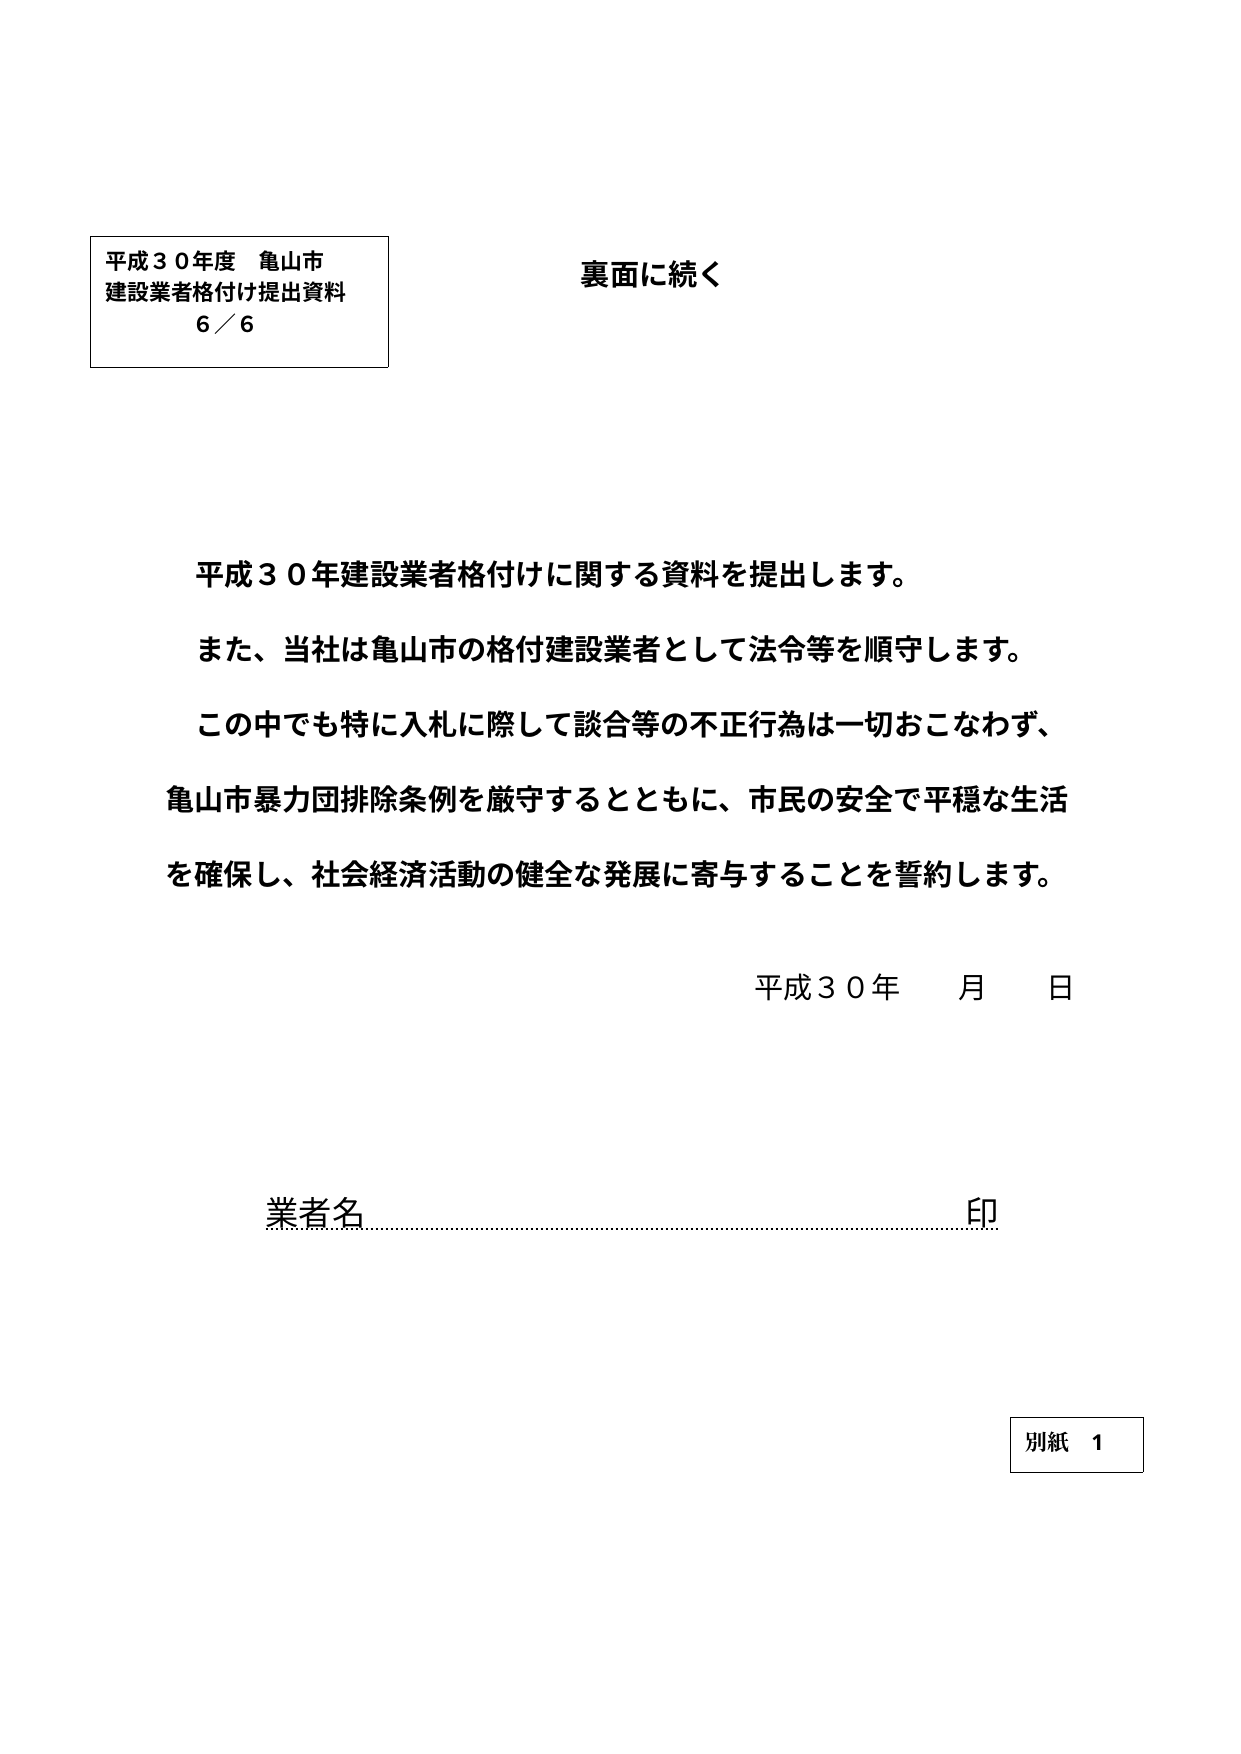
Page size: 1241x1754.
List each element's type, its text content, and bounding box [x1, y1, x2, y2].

text また、当社は亀山市の格付建設業者として法令等を順守します。 [165, 611, 1075, 686]
text 平成３０年 月 日 [165, 948, 1075, 1023]
text 平成３０年建設業者格付けに関する資料を提出します。 [165, 536, 1075, 611]
list 裏面に続く [389, 236, 1075, 311]
text 業者名 印 [165, 1173, 1075, 1248]
text この中でも特に入札に際して談合等の不正行為は一切おこなわず、亀山市暴力団排除条例を厳守するとともに、市民の安全で平穏な生活を確保し、社会経済活動の健全な発展に寄与することを誓約します。 [165, 686, 1075, 911]
